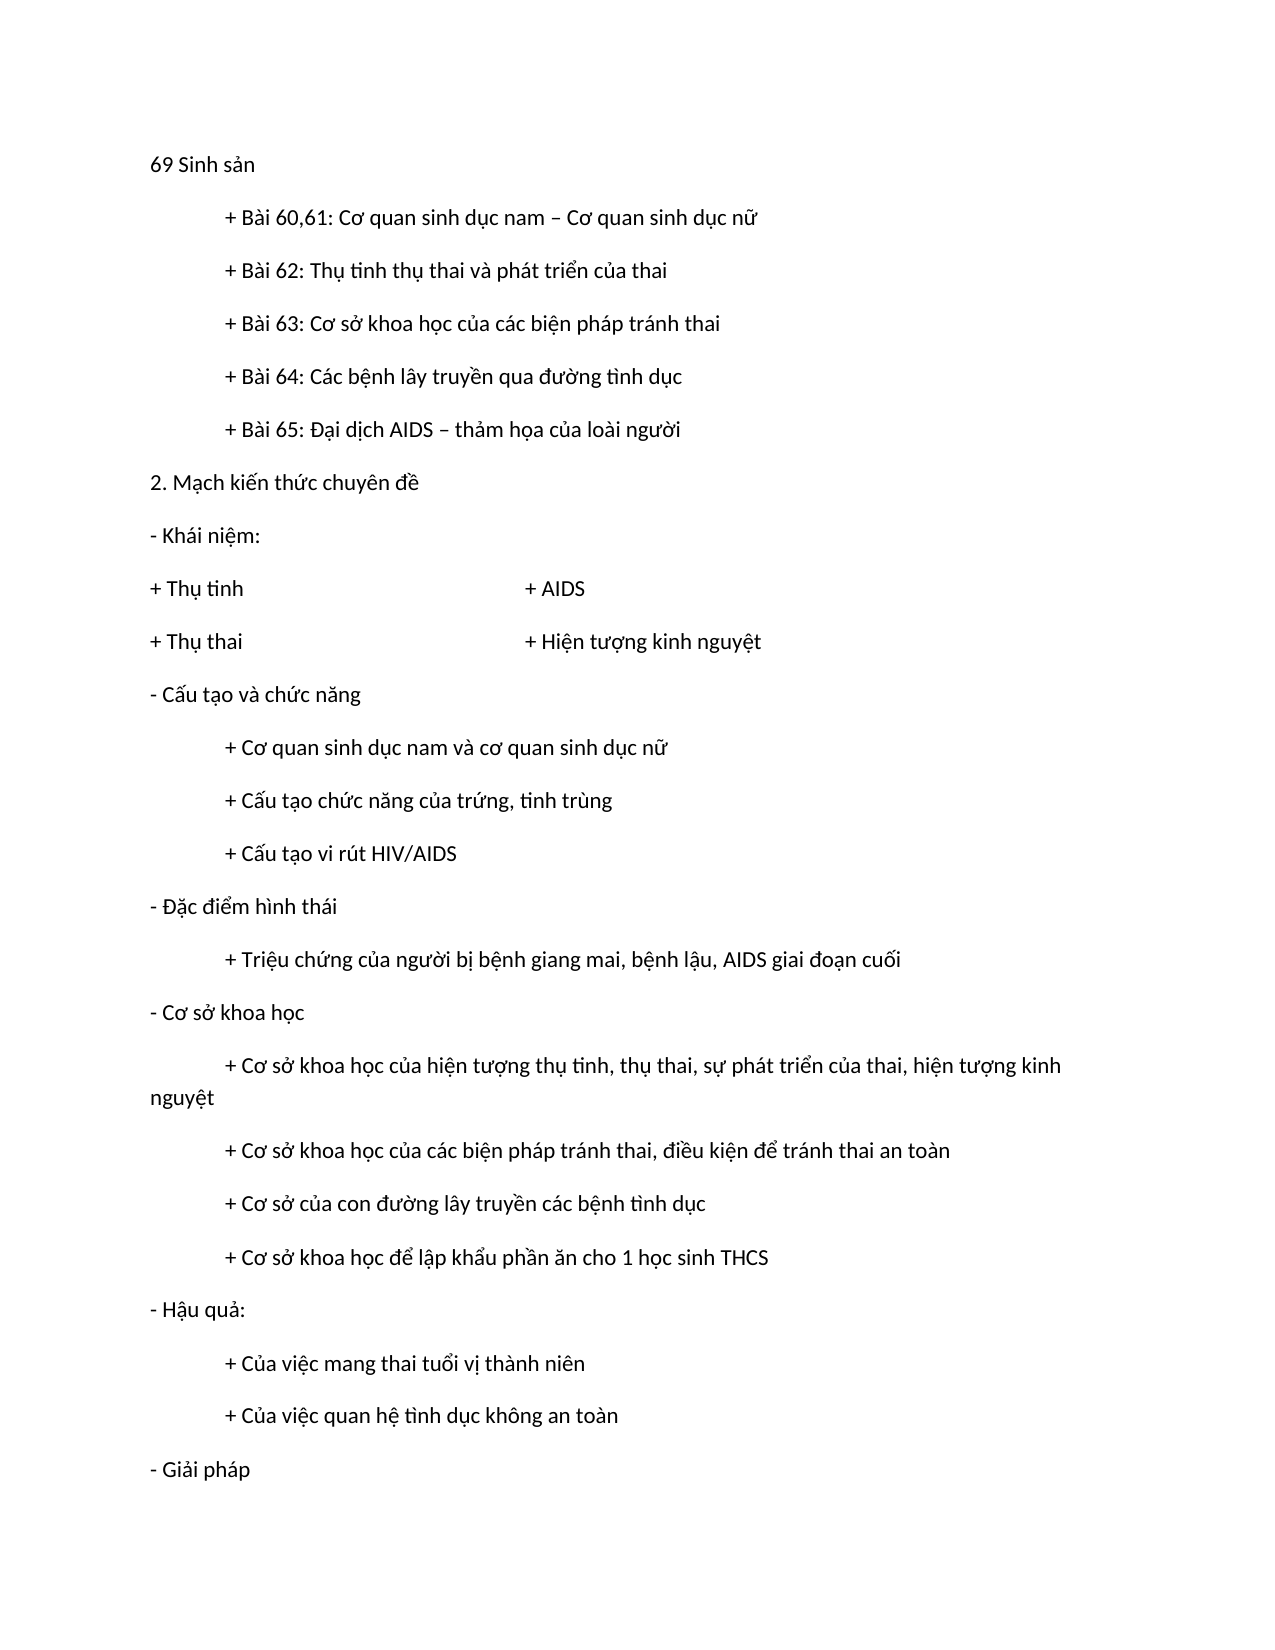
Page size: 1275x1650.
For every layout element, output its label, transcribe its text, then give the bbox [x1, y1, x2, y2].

text + Cơ quan sinh dục nam và cơ quan sinh dục nữ [150, 733, 1125, 761]
text - Giải pháp [150, 1455, 1125, 1483]
text + Cơ sở khoa học của các biện pháp tránh thai, điều kiện để tránh thai an toàn [150, 1137, 1125, 1164]
text + Bài 62: Thụ tinh thụ thai và phát triển của thai [150, 256, 1125, 284]
text + Của việc mang thai tuổi vị thành niên [150, 1349, 1125, 1377]
text + Thụ thai + Hiện tượng kinh nguyệt [150, 627, 1125, 655]
text + Cấu tạo chức năng của trứng, tinh trùng [150, 786, 1125, 814]
text + Bài 65: Đại dịch AIDS – thảm họa của loài người [150, 415, 1125, 443]
text - Đặc điểm hình thái [150, 892, 1125, 920]
text + Thụ tinh + AIDS [150, 574, 1125, 602]
text - Cấu tạo và chức năng [150, 680, 1125, 708]
text + Bài 60,61: Cơ quan sinh dục nam – Cơ quan sinh dục nữ [150, 203, 1125, 231]
text + Của việc quan hệ tình dục không an toàn [150, 1402, 1125, 1430]
text - Hậu quả: [150, 1296, 1125, 1324]
text + Cơ sở khoa học để lập khẩu phần ăn cho 1 học sinh THCS [150, 1243, 1125, 1271]
text - Khái niệm: [150, 521, 1125, 549]
text 2. Mạch kiến thức chuyên đề [150, 468, 1125, 496]
text 69 Sinh sản [150, 150, 1125, 178]
text + Cơ sở của con đường lây truyền các bệnh tình dục [150, 1189, 1125, 1218]
text + Bài 63: Cơ sở khoa học của các biện pháp tránh thai [150, 309, 1125, 337]
text + Triệu chứng của người bị bệnh giang mai, bệnh lậu, AIDS giai đoạn cuối [150, 945, 1125, 973]
text + Cơ sở khoa học của hiện tượng thụ tinh, thụ thai, sự phát triển của thai, hiện tượng kinh nguyệt [150, 1051, 1125, 1112]
text - Cơ sở khoa học [150, 998, 1125, 1026]
text + Bài 64: Các bệnh lây truyền qua đường tình dục [150, 362, 1125, 390]
text + Cấu tạo vi rút HIV/AIDS [150, 839, 1125, 867]
